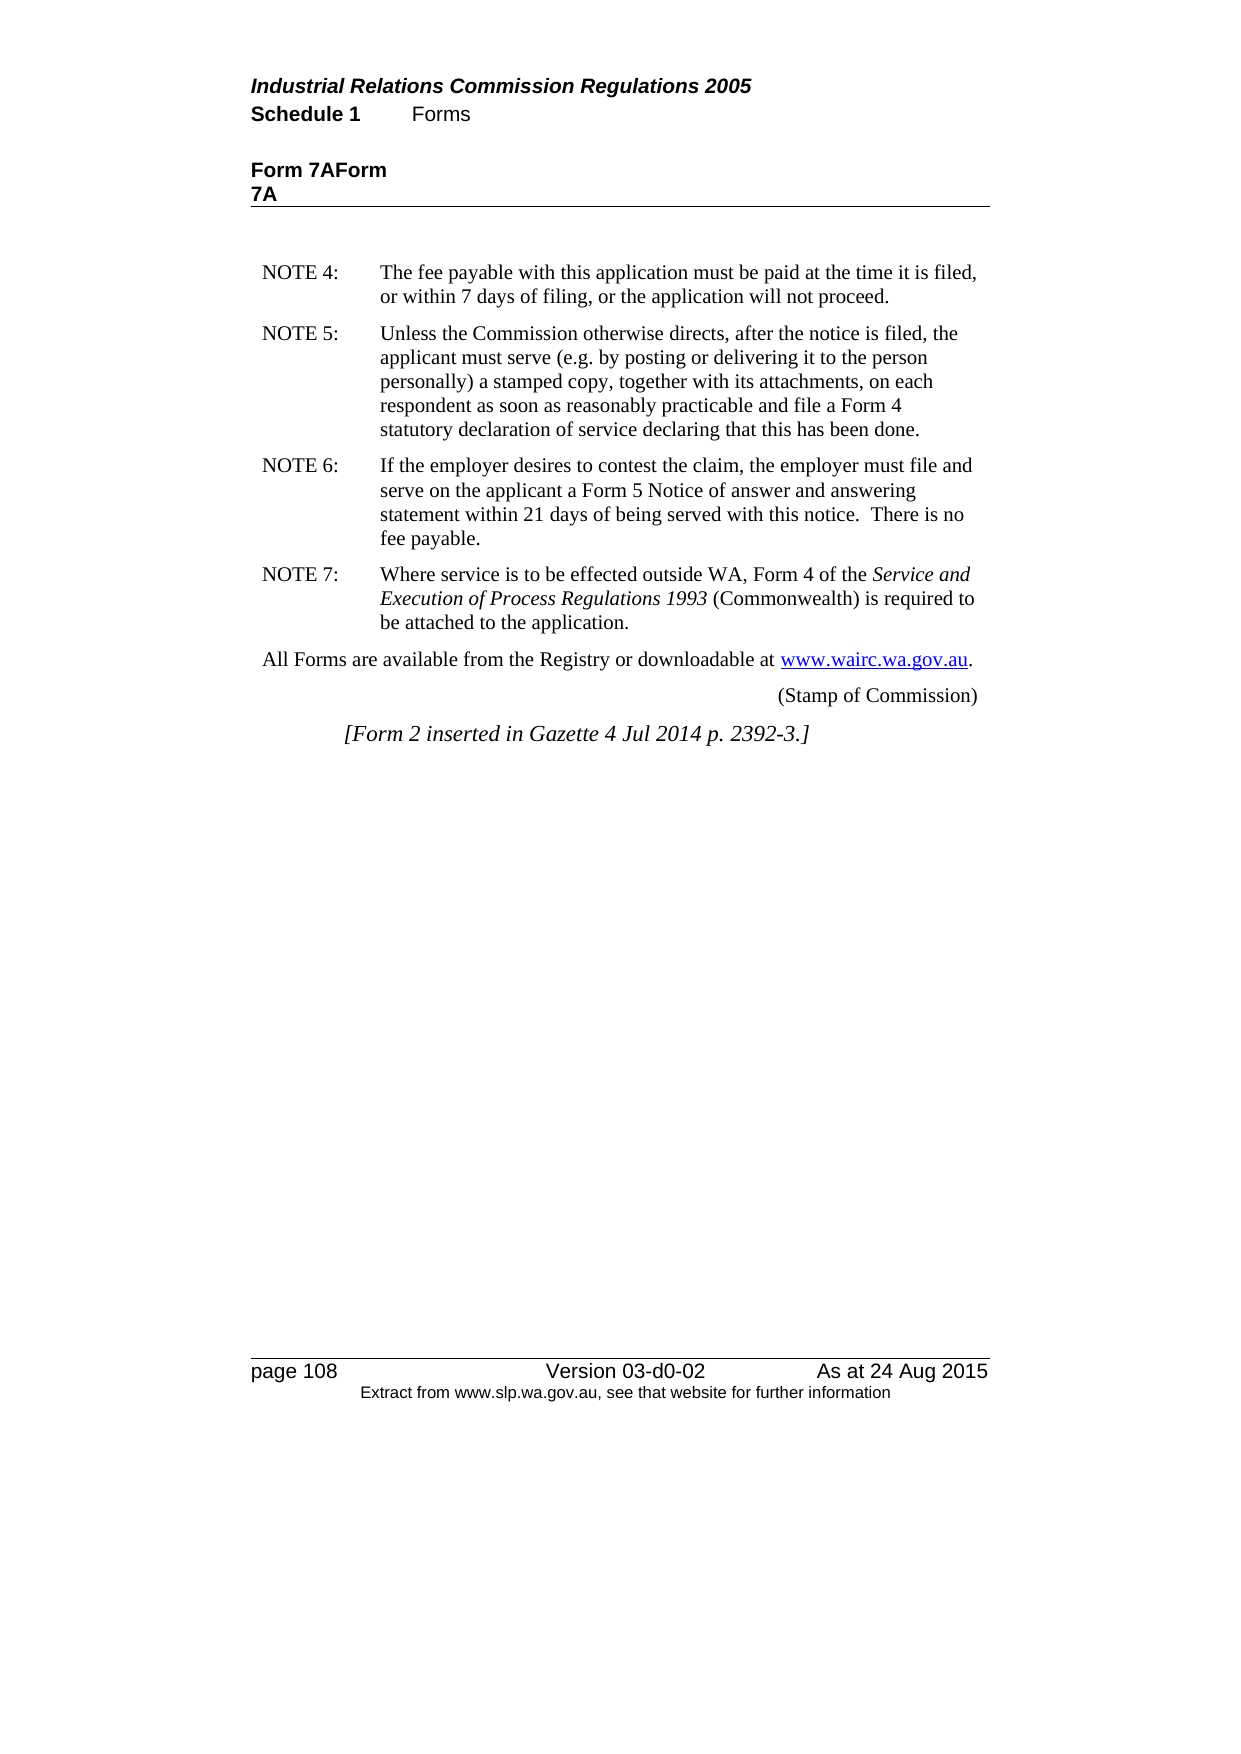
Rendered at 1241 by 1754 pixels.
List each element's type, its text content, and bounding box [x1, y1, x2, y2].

table_cell NOTE 6: [251, 441, 369, 550]
table_cell Unless the Commission otherwise directs, after the notice is filed, the applicant must serve (e.g. by posting or delivering it to the person personally) a stamped copy, together with its attachments, on each respondent as soon as reasonably practicable and file a Form 4 statutory declaration of service declaring that this has been done. [369, 308, 989, 441]
table_cell Where service is to be effected outside WA, Form 4 of the Service and Execution of Process Regulations 1993 (Commonwealth) is required to be attached to the application. [369, 550, 989, 634]
text [Form 2 inserted in Gazette 4 Jul 2014 p. 2392-3.] [251, 720, 990, 746]
table_cell All Forms are available from the Registry or downloadable at www.wairc.wa.gov.au. (Stamp of Commission) [251, 634, 989, 707]
table_cell If the employer desires to contest the claim, the employer must file and serve on the applicant a Form 5 Notice of answer and answering statement within 21 days of being served with this notice. There is no fee payable. [369, 441, 989, 550]
table_cell NOTE 5: [251, 308, 369, 441]
table_cell NOTE 7: [251, 550, 369, 634]
table_cell NOTE 4: [251, 248, 369, 308]
table_cell The fee payable with this application must be paid at the time it is filed, or within 7 days of filing, or the application will not proceed. [369, 248, 989, 308]
